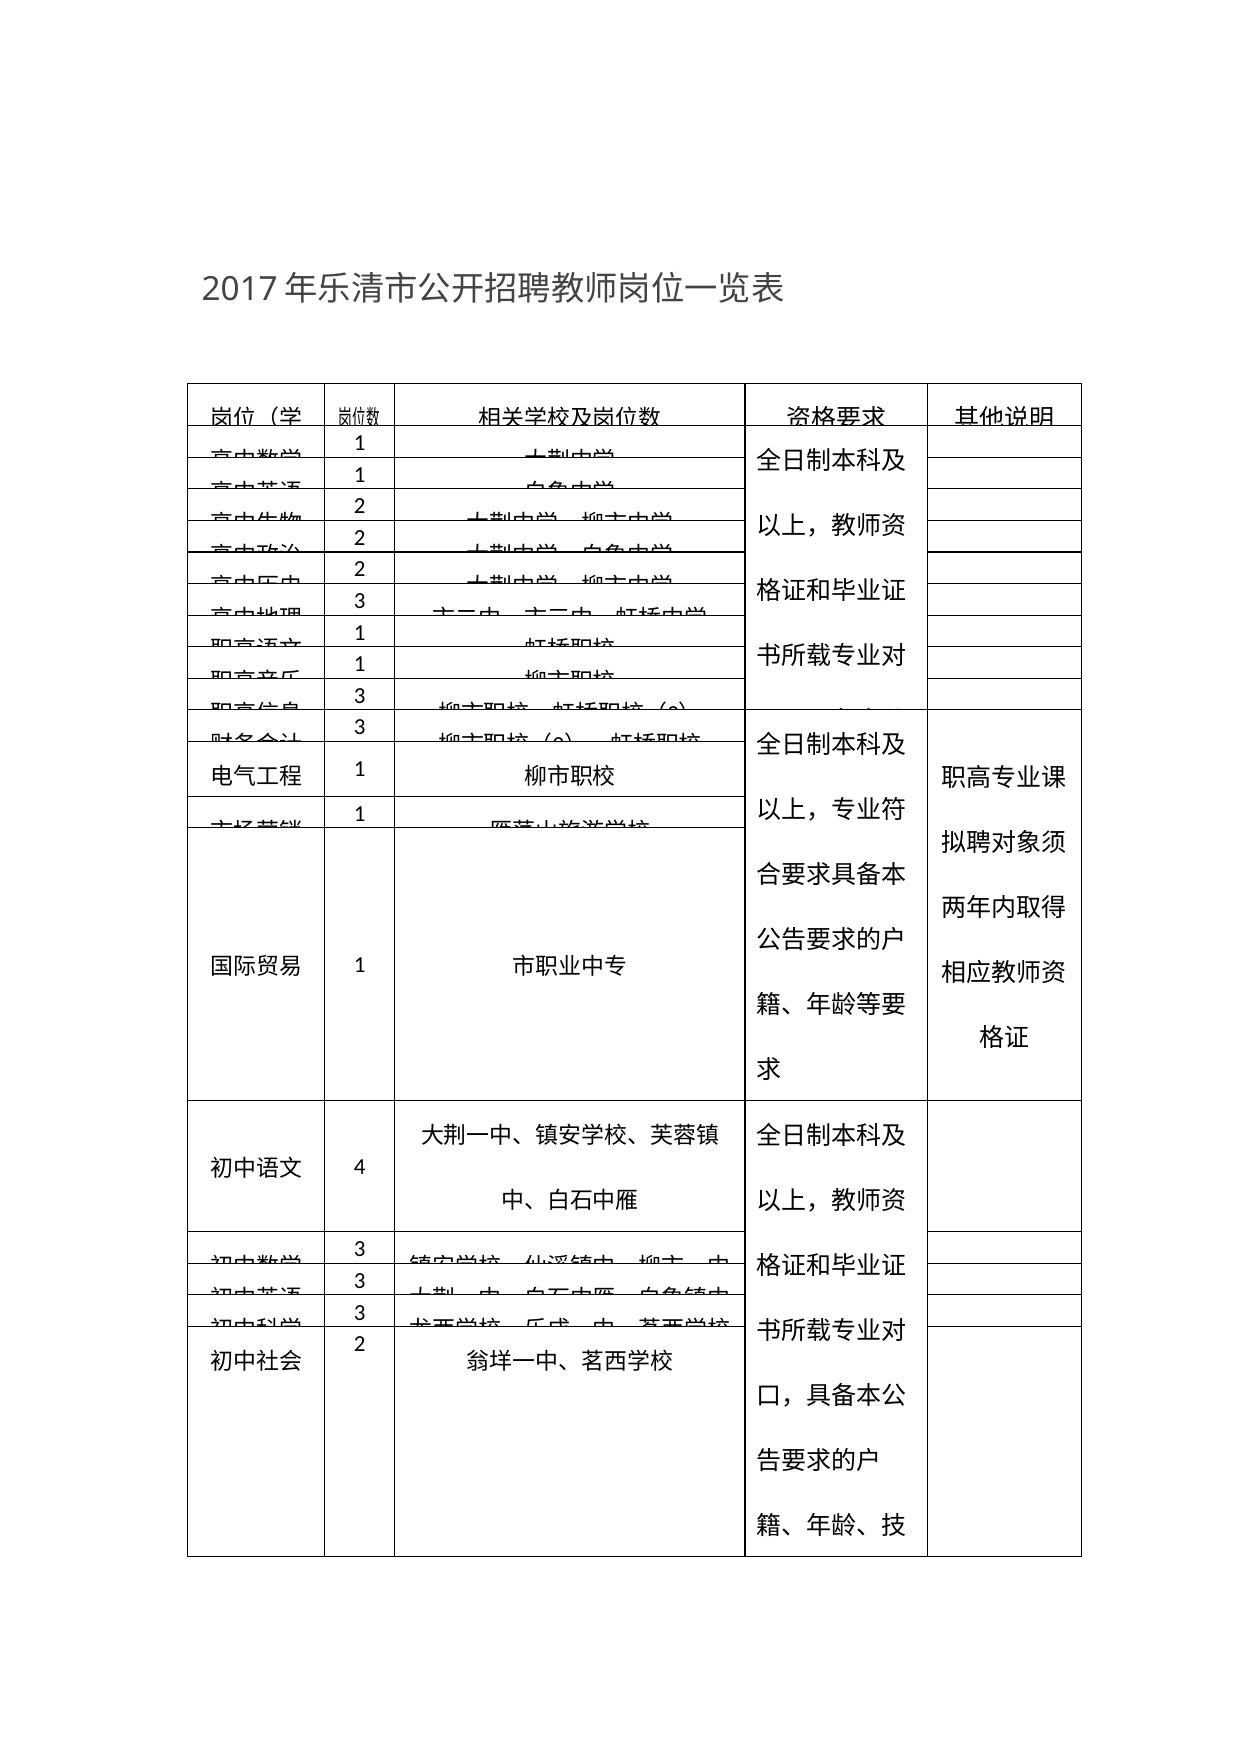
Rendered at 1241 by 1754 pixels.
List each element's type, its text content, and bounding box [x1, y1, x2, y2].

table_cell 大荆一中、白石中雁、白象镇中 [395, 1264, 744, 1294]
table_cell 1 [325, 742, 394, 796]
table_cell 高中生物 [188, 489, 324, 520]
table_cell 全日制本科及以上，教师资格证和毕业证书所载专业对口，具备本公告要求的户籍、年龄等要求 [746, 426, 927, 709]
table_cell 高中政治 [188, 521, 324, 551]
table_cell 柳市职校 [395, 647, 744, 678]
table_cell 柳市职校（2）、虹桥职校 [395, 710, 744, 741]
table_cell 虹桥职校 [395, 616, 744, 646]
table_cell 龙西学校、乐成一中、茗西学校 [395, 1295, 744, 1326]
table_cell 初中语文 [188, 1101, 324, 1231]
table_cell 翁垟一中、茗西学校 [395, 1327, 744, 1556]
table_cell 财务会计 [188, 710, 324, 741]
table_cell 初中英语 [188, 1264, 324, 1294]
table_cell 初中数学 [188, 1232, 324, 1263]
table_cell 大荆中学、柳市中学 [395, 489, 744, 520]
table_cell 高中地理 [188, 584, 324, 614]
table_cell 职高专业课拟聘对象须两年内取得相应教师资格证 [928, 710, 1081, 1100]
table_cell [928, 1264, 1081, 1294]
table_cell 相关学校及岗位数 [395, 384, 744, 425]
table_cell 市职业中专 [395, 828, 744, 1100]
table_cell 大荆中学、柳市中学 [395, 553, 744, 583]
table_cell 3 [325, 1295, 394, 1326]
table_cell 1 [325, 828, 394, 1100]
table_cell 雁荡山旅游学校 [395, 797, 744, 827]
table_cell 电气工程与自动化 [188, 742, 324, 796]
table_cell 市二中、市三中、虹桥中学 [395, 584, 744, 614]
table_cell 大荆中学 [395, 426, 744, 457]
table_cell [928, 1295, 1081, 1326]
table_cell 3 [325, 710, 394, 741]
table_cell 职高信息 [188, 679, 324, 709]
table_cell 大荆一中、镇安学校、芙蓉镇中、白石中雁 [395, 1101, 744, 1231]
table_cell 2 [325, 1327, 394, 1556]
table_cell 职高音乐 [188, 647, 324, 678]
table_cell [928, 553, 1081, 583]
table_cell [928, 1101, 1081, 1231]
table_cell 3 [325, 584, 394, 614]
table_cell 全日制本科及以上，专业符合要求具备本公告要求的户籍、年龄等要求 [746, 710, 927, 1100]
table_cell 3 [325, 679, 394, 709]
table_cell 全日制本科及以上，教师资格证和毕业证书所载专业对口，具备本公告要求的户籍、年龄、技能证书、等要求 [746, 1101, 927, 1556]
table_cell [928, 584, 1081, 614]
table_cell [928, 647, 1081, 678]
table_cell 白象中学 [395, 458, 744, 488]
table_cell [928, 458, 1081, 488]
table_cell 大荆中学、白象中学 [395, 521, 744, 551]
table_cell [928, 616, 1081, 646]
table_cell 职高语文 [188, 616, 324, 646]
table_cell 1 [325, 647, 394, 678]
table_cell [928, 521, 1081, 551]
table_cell 岗位数 [325, 384, 394, 425]
table_cell 2 [325, 489, 394, 520]
table_cell 市场营销 [188, 797, 324, 827]
table_cell 1 [325, 616, 394, 646]
table_cell 初中社会 [188, 1327, 324, 1556]
table_cell [928, 1327, 1081, 1556]
table_cell 其他说明 [928, 384, 1081, 425]
table_cell 1 [325, 426, 394, 457]
table_header 2017年乐清市公开招聘教师岗位一览表 [188, 227, 1081, 383]
table_cell 2 [325, 553, 394, 583]
table_cell 2 [325, 521, 394, 551]
table_cell 高中英语 [188, 458, 324, 488]
table_cell 4 [325, 1101, 394, 1231]
table_cell 岗位（学科） [188, 384, 324, 425]
table_cell 3 [325, 1264, 394, 1294]
table_cell 柳市职校、虹桥职校（2） [395, 679, 744, 709]
table_cell [928, 426, 1081, 457]
table_cell 镇安学校、仙溪镇中、柳市一中 [395, 1232, 744, 1263]
table_cell [928, 1232, 1081, 1263]
table_cell 1 [325, 797, 394, 827]
table_cell 初中科学 [188, 1295, 324, 1326]
table_cell 3 [325, 1232, 394, 1263]
table_cell [928, 489, 1081, 520]
table_cell 资格要求 [746, 384, 927, 425]
table_cell [928, 679, 1081, 709]
table_cell 柳市职校 [395, 742, 744, 796]
table_cell 1 [325, 458, 394, 488]
table_cell 高中历史 [188, 553, 324, 583]
table_cell 高中数学 [188, 426, 324, 457]
table_cell 国际贸易 [188, 828, 324, 1100]
